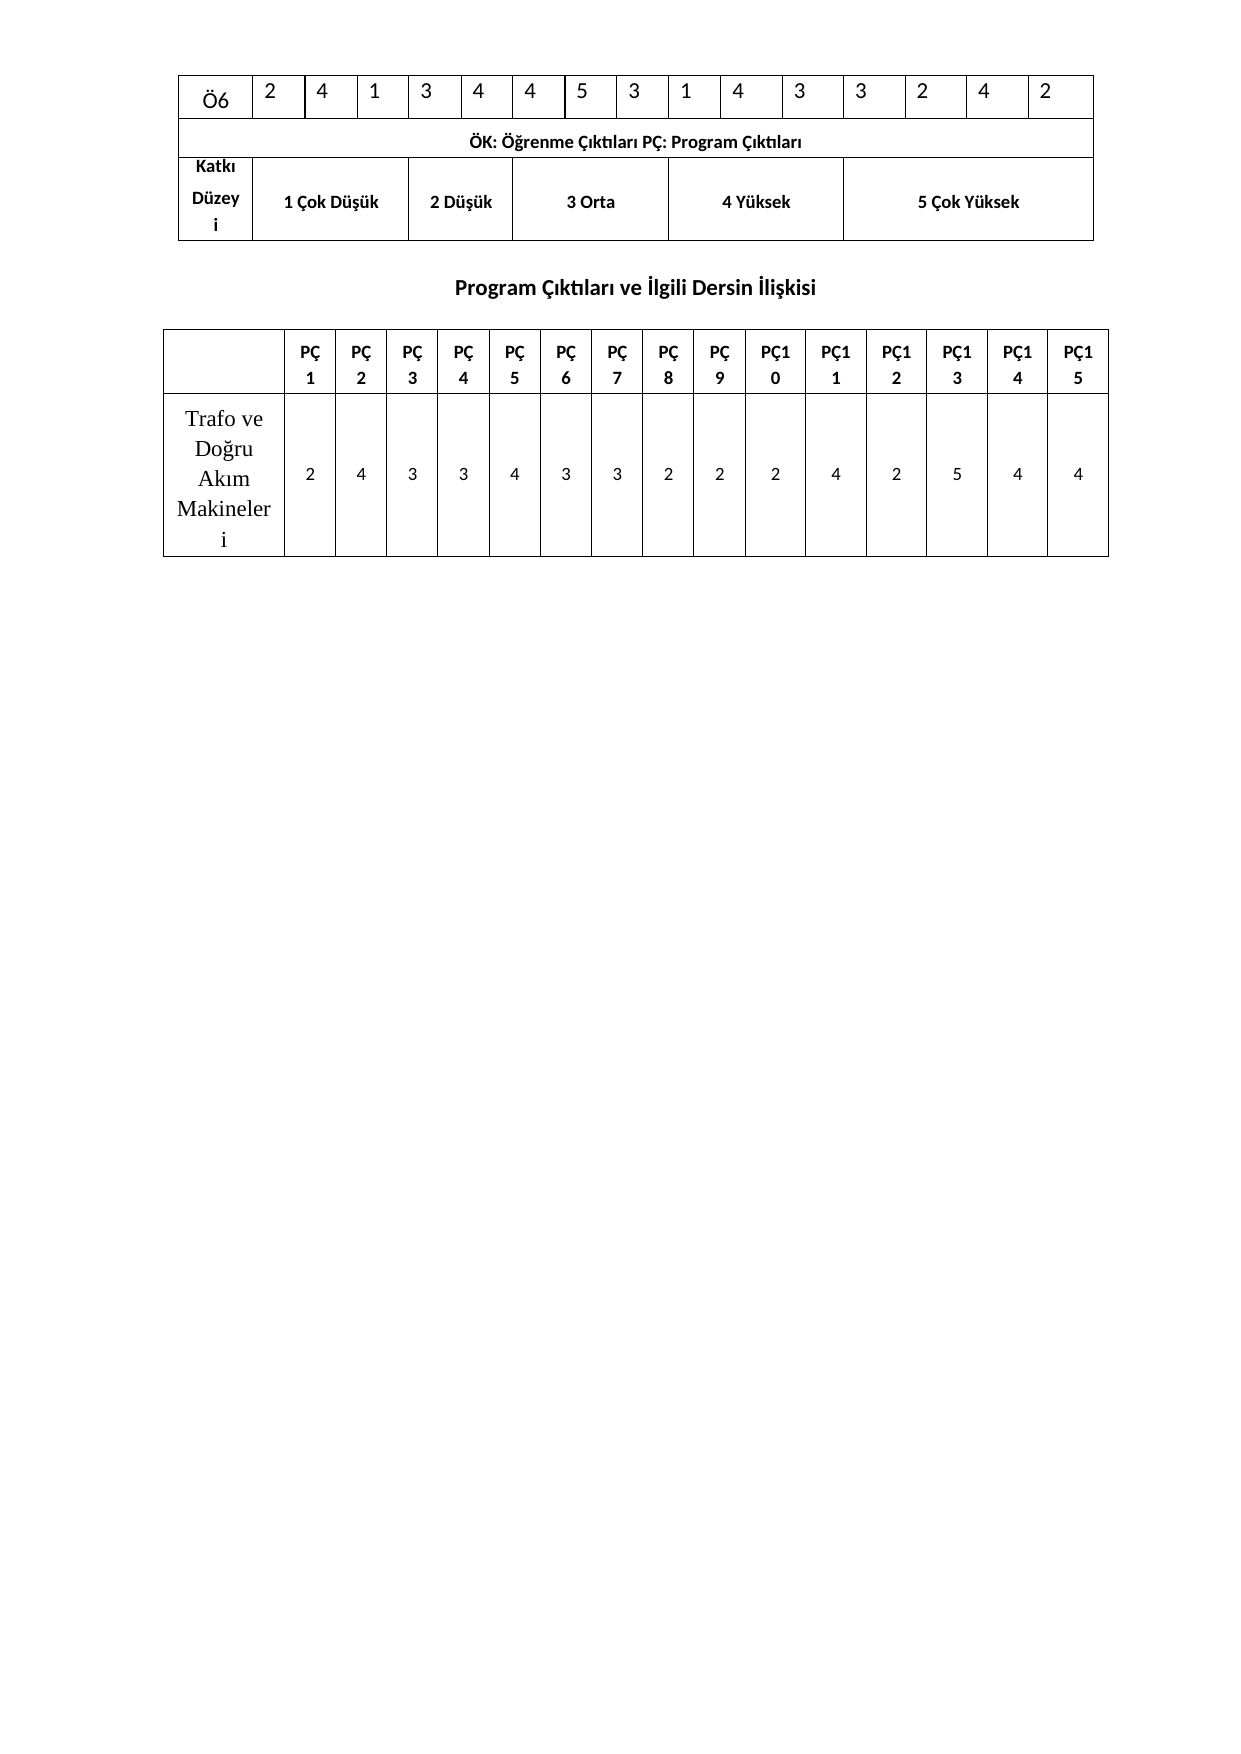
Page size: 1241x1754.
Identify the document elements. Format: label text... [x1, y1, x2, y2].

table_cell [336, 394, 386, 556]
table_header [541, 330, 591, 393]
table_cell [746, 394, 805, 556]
text Program Çıktıları ve İlgili Dersin İlişkisi [44, 273, 1228, 301]
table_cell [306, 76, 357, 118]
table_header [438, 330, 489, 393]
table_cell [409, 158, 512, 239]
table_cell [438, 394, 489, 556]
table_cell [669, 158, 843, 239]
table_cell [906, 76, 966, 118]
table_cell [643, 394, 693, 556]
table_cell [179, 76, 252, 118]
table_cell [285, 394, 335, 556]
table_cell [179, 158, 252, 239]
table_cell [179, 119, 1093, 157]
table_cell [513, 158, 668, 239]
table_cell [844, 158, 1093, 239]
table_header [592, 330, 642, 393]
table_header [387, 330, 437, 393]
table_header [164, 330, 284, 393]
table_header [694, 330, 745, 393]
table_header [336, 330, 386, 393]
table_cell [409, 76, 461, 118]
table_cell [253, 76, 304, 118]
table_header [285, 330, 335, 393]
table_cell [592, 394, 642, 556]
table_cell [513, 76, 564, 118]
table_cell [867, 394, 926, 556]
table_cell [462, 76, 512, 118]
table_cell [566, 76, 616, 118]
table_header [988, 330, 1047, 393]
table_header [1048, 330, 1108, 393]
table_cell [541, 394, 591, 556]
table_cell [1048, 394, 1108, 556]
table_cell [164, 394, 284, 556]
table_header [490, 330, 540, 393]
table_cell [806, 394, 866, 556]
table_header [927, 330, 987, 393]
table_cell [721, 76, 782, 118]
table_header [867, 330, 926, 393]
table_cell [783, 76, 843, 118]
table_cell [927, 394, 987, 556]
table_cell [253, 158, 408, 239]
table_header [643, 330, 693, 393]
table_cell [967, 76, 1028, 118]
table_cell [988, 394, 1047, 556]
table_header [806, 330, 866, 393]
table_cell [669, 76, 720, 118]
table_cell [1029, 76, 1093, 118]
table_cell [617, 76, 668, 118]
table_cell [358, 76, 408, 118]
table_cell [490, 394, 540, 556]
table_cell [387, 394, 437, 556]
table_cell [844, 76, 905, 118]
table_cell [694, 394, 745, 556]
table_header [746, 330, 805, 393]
